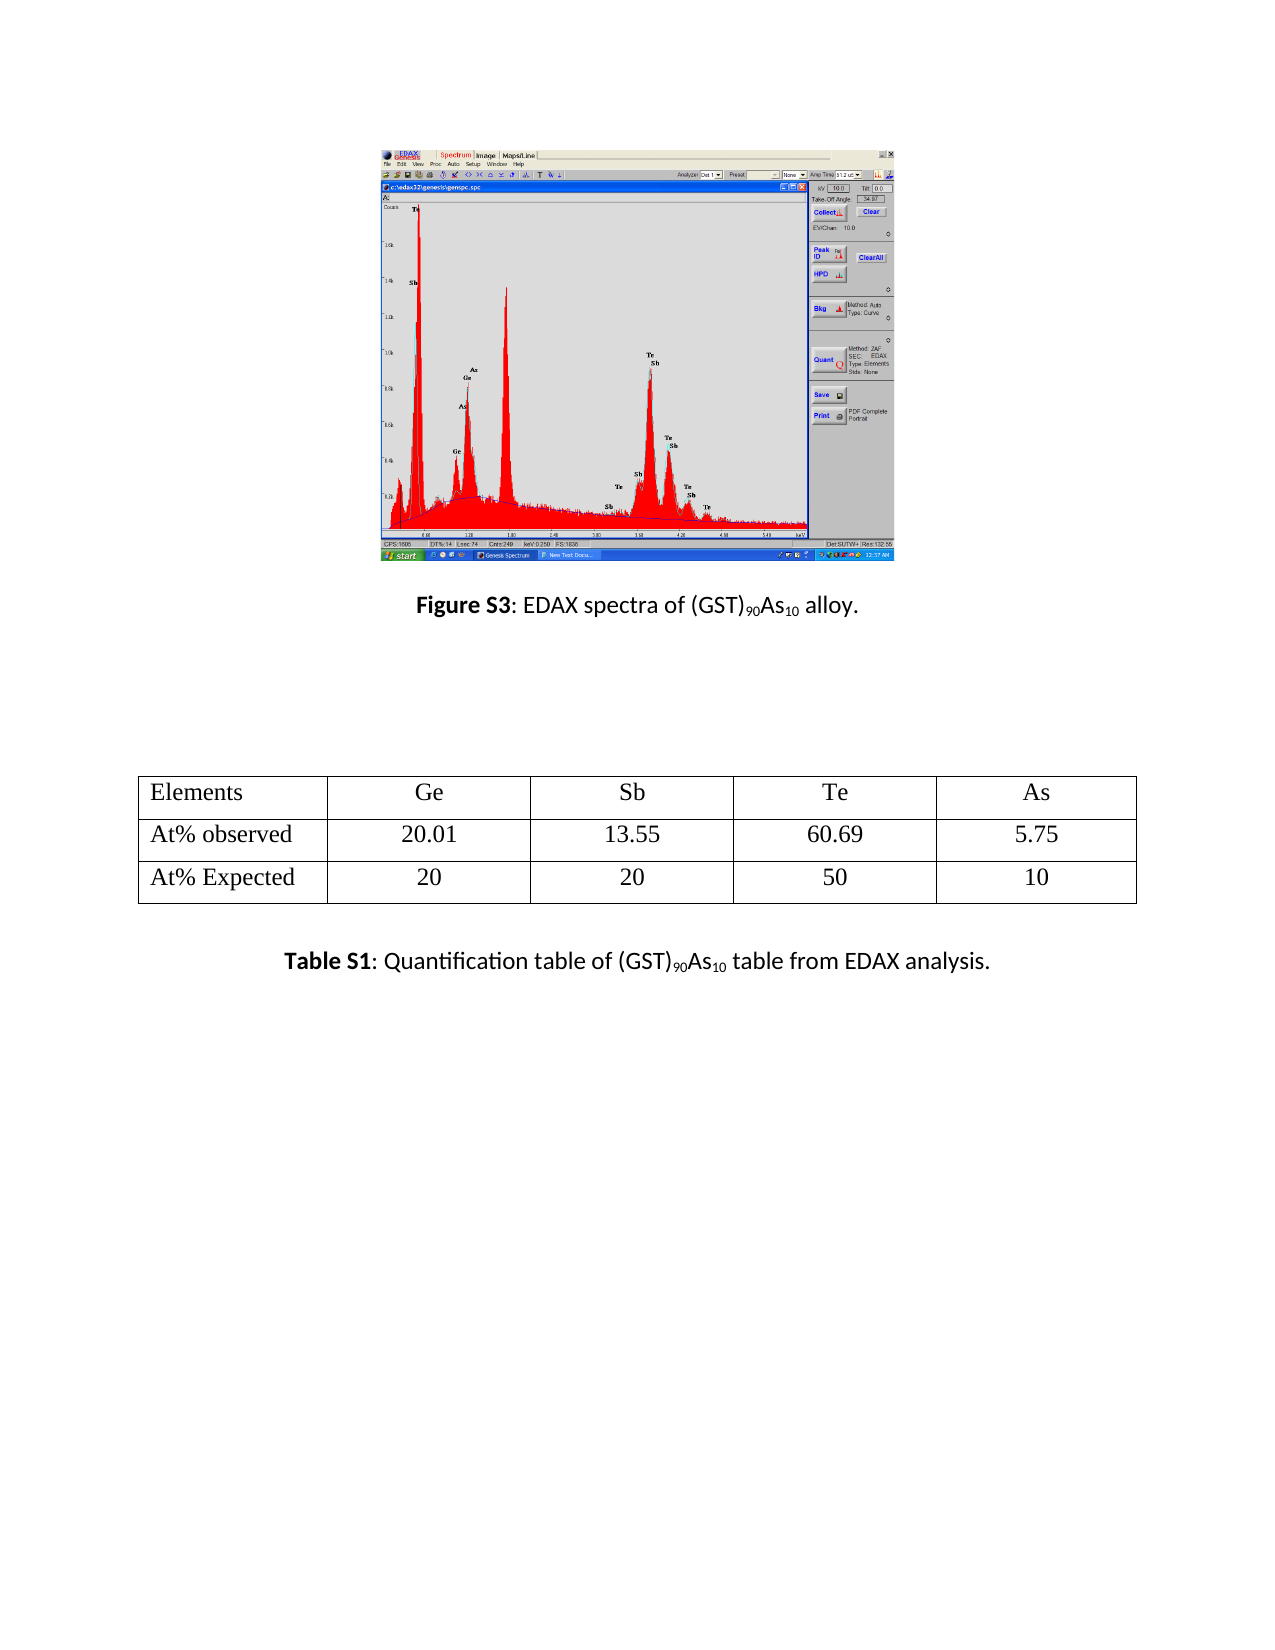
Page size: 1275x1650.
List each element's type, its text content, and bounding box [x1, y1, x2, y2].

table_cell 50 [734, 862, 936, 903]
table_cell 20 [531, 862, 733, 903]
table_cell 10 [937, 862, 1136, 903]
text Figure S3: EDAX spectra of (GST)90As10 alloy. [150, 589, 1125, 620]
picture [380, 150, 895, 561]
table_cell 20 [328, 862, 530, 903]
table_cell 20.01 [328, 820, 530, 861]
table_cell At% observed [139, 820, 327, 861]
table_cell 60.69 [734, 820, 936, 861]
table_header Ge [328, 777, 530, 818]
table_cell 13.55 [531, 820, 733, 861]
table_header Te [734, 777, 936, 818]
table_cell 5.75 [937, 820, 1136, 861]
text Table S1: Quantification table of (GST)90As10 table from EDAX analysis. [150, 945, 1125, 976]
table_cell At% Expected [139, 862, 327, 903]
table_header Elements [139, 777, 327, 818]
table_header Sb [531, 777, 733, 818]
table_header As [937, 777, 1136, 818]
